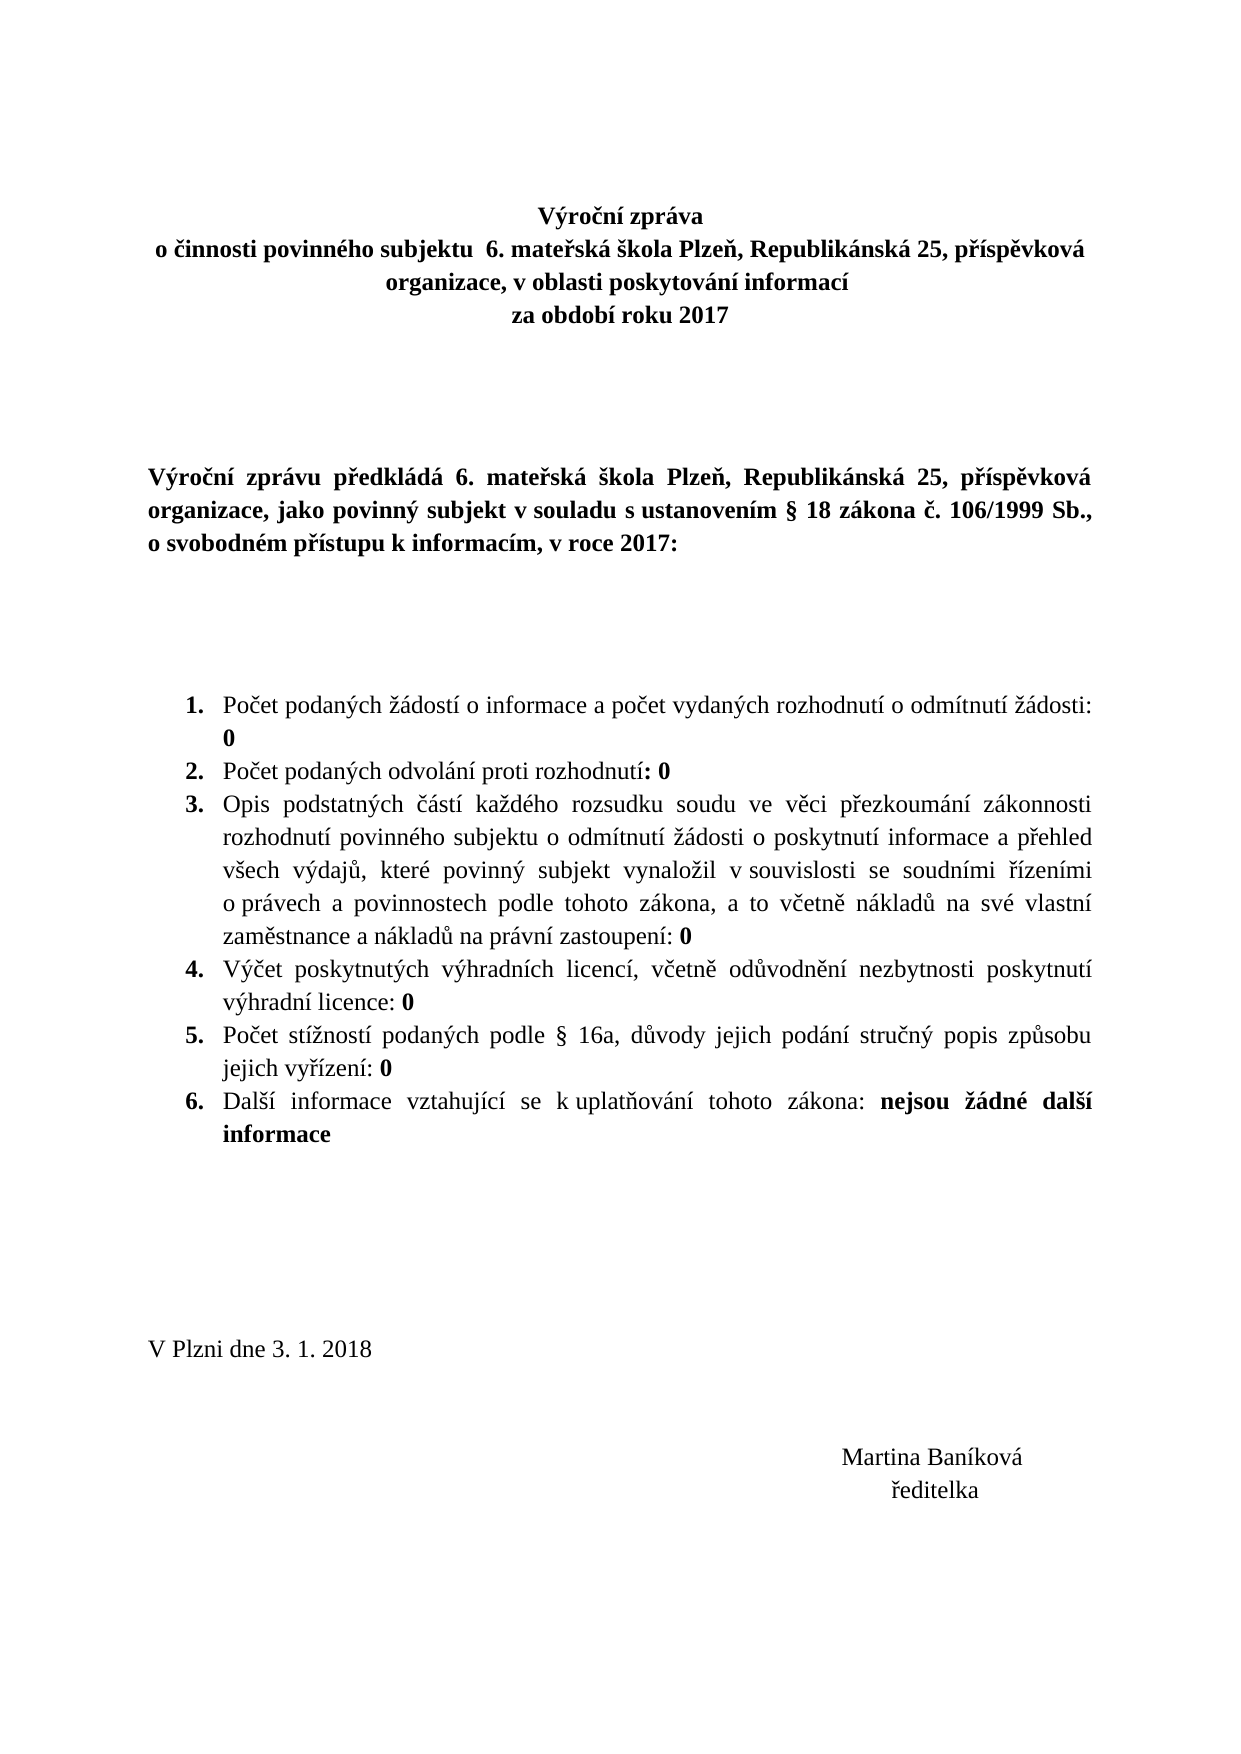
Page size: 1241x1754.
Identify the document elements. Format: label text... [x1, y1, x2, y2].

list Výčet poskytnutých výhradních licencí, včetně odůvodnění nezbytnosti poskytnutí výhradní licence: 0 [185, 954, 1093, 1016]
list Další informace vztahující se k uplatňování tohoto zákona: nejsou žádné další informace [185, 1086, 1093, 1148]
text Martina Baníková ředitelka [148, 1442, 1093, 1504]
list Počet podaných odvolání proti rozhodnutí: 0 [185, 756, 1093, 784]
text V Plzni dne 3. 1. 2018 [148, 1334, 1093, 1363]
text Výroční zpráva o činnosti povinného subjektu 6. mateřská škola Plzeň, Republikánská 25, příspěvková organizace, v oblasti poskytování informací za období roku 2017 [148, 201, 1093, 329]
list Opis podstatných částí každého rozsudku soudu ve věci přezkoumání zákonnosti rozhodnutí povinného subjektu o odmítnutí žádosti o poskytnutí informace a přehled všech výdajů, které povinný subjekt vynaložil v souvislosti se soudními řízeními o právech a povinnostech podle tohoto zákona, a to včetně nákladů na své vlastní zaměstnance a nákladů na právní zastoupení: 0 [185, 789, 1093, 949]
text Výroční zprávu předkládá 6. mateřská škola Plzeň, Republikánská 25, příspěvková organizace, jako povinný subjekt v souladu s ustanovením § 18 zákona č. 106/1999 Sb., o svobodném přístupu k informacím, v roce 2017: [148, 462, 1093, 557]
list Počet stížností podaných podle § 16a, důvody jejich podání stručný popis způsobu jejich vyřízení: 0 [185, 1020, 1093, 1082]
list Počet podaných žádostí o informace a počet vydaných rozhodnutí o odmítnutí žádosti: 0 [185, 690, 1093, 751]
